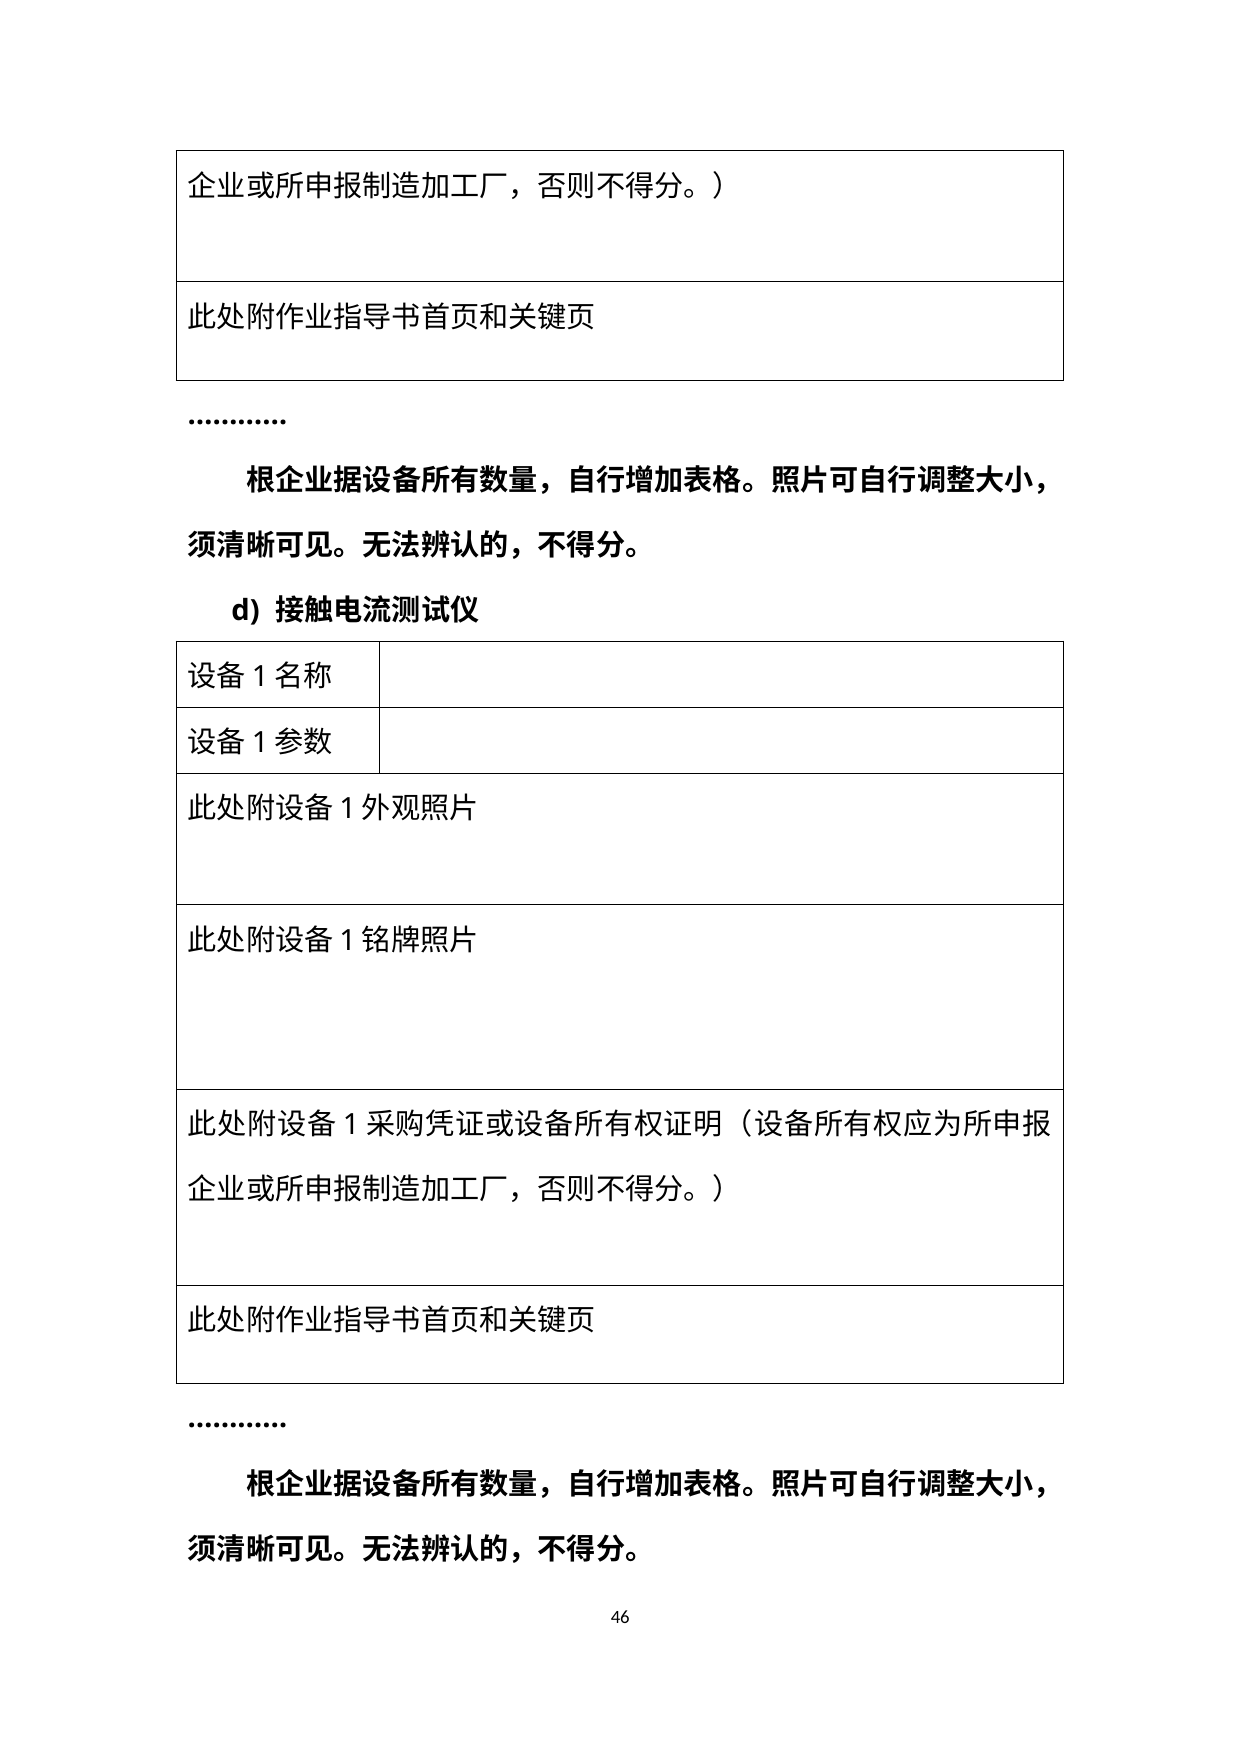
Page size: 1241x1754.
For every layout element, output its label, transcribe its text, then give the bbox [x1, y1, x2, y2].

text 根企业据设备所有数量，自行增加表格。照片可自行调整大小，须清晰可见。无法辨认的，不得分。 [187, 1449, 1053, 1579]
table_cell 此处附作业指导书首页和关键页 [177, 282, 1063, 379]
table_header 设备1名称 [177, 642, 379, 707]
table_cell [380, 708, 1063, 773]
table_cell 此处附设备1外观照片 [177, 774, 1063, 904]
text ………… [187, 381, 1053, 446]
text ………… [187, 1384, 1053, 1449]
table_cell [177, 151, 1063, 281]
table_cell 设备1参数 [177, 708, 379, 773]
table_cell 此处附设备1铭牌照片 [177, 905, 1063, 1088]
table_cell 此处附设备1采购凭证或设备所有权证明（设备所有权应为所申报企业或所申报制造加工厂，否则不得分。） [177, 1090, 1063, 1284]
table_cell 此处附作业指导书首页和关键页 [177, 1286, 1063, 1383]
text 根企业据设备所有数量，自行增加表格。照片可自行调整大小，须清晰可见。无法辨认的，不得分。 [187, 446, 1053, 576]
list 接触电流测试仪 [231, 576, 1053, 641]
table_header [380, 642, 1063, 707]
